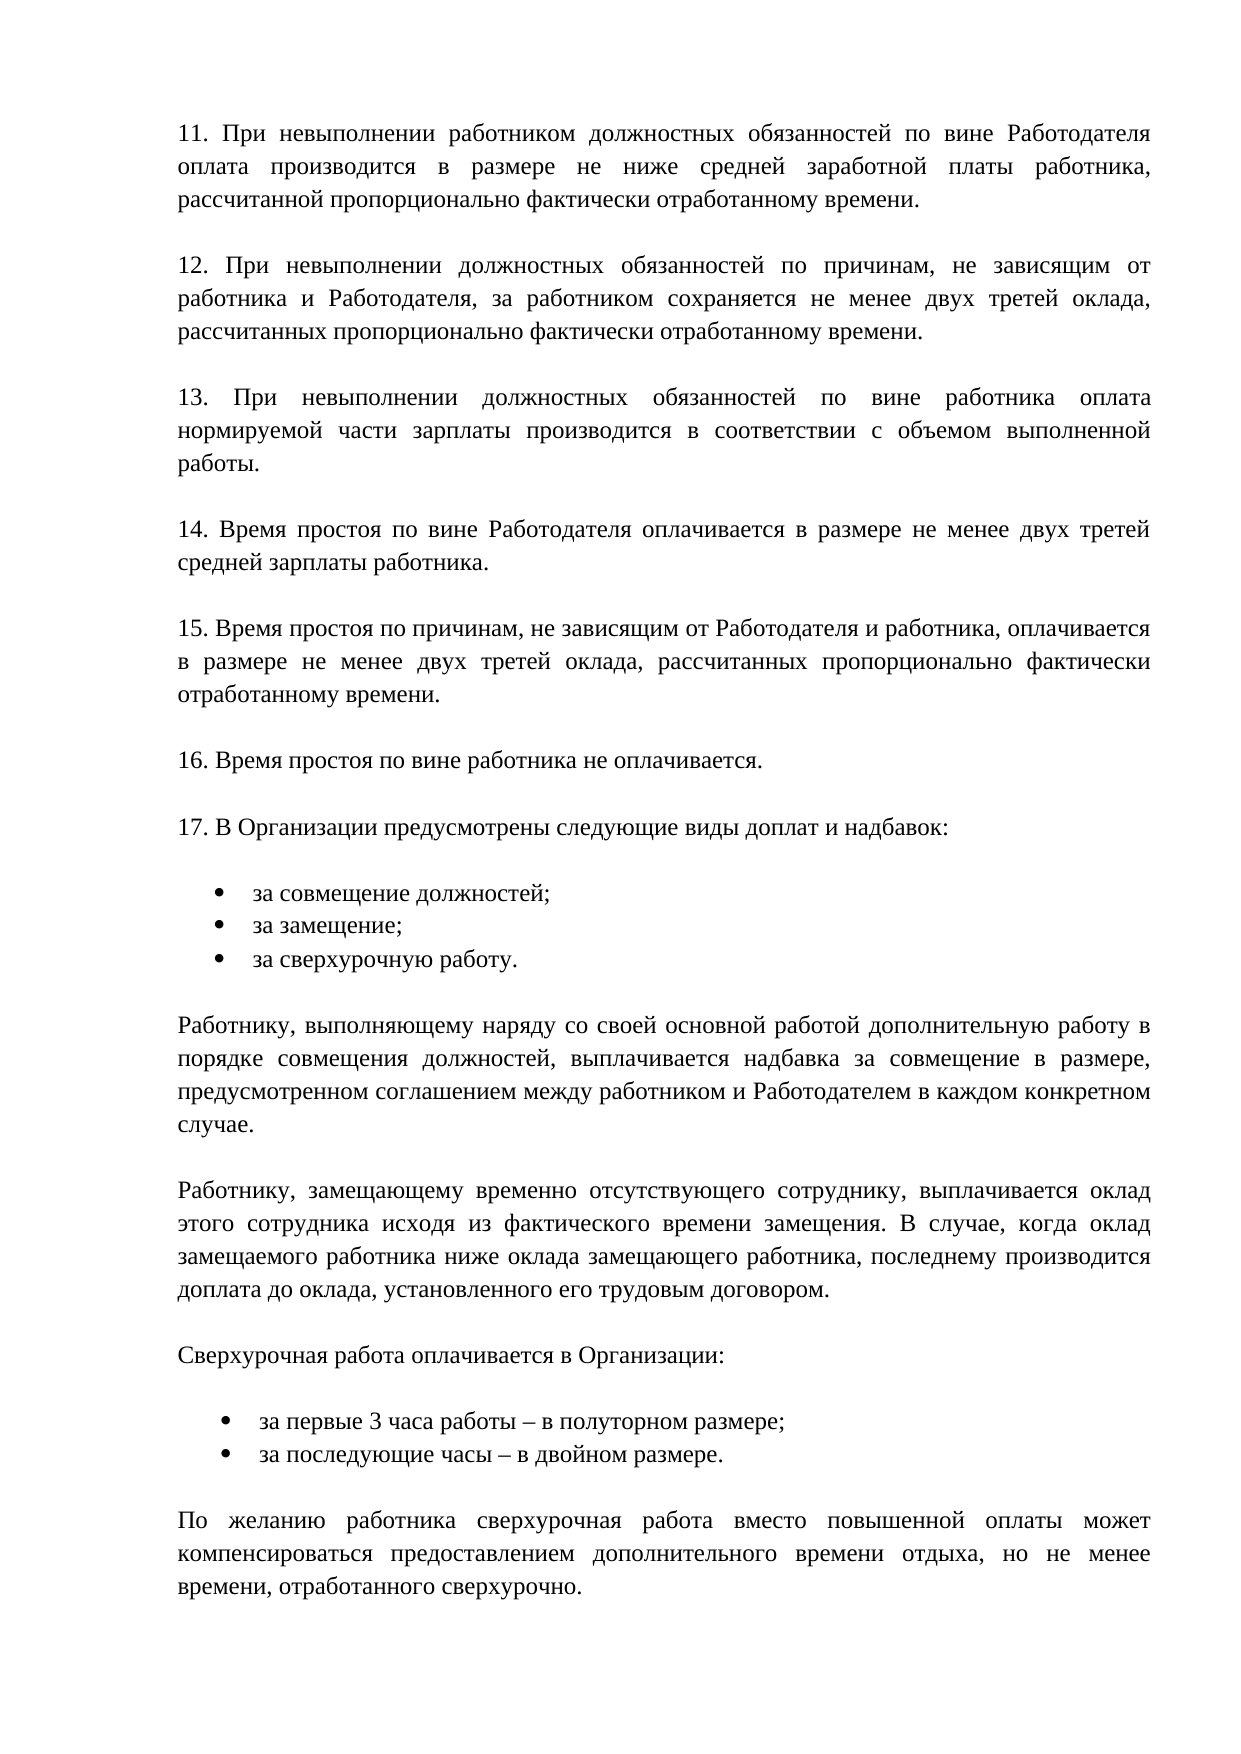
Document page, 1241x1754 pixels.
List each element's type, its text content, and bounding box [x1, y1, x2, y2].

text Работнику, выполняющему наряду со своей основной работой дополнительную работу в порядке совмещения должностей, выплачивается надбавка за совмещение в размере, предусмотренном соглашением между работником и Работодателем в каждом конкретном случае. [177, 1010, 1152, 1137]
list за последующие часы – в двойном размере. [221, 1439, 1152, 1468]
text 16. Время простоя по вине работника не оплачивается. [177, 746, 1152, 774]
text 17. В Организации предусмотрены следующие виды доплат и надбавок: [177, 812, 1152, 840]
text 14. Время простоя по вине Работодателя оплачивается в размере не менее двух третей средней зарплаты работника. [177, 514, 1152, 576]
text По желанию работника сверхурочная работа вместо повышенной оплаты может компенсироваться предоставлением дополнительного времени отдыха, но не менее времени, отработанного сверхурочно. [177, 1505, 1152, 1600]
text 13. При невыполнении должностных обязанностей по вине работника оплата нормируемой части зарплаты производится в соответствии с объемом выполненной работы. [177, 382, 1152, 477]
text Работнику, замещающему временно отсутствующего сотруднику, выплачивается оклад этого сотрудника исходя из фактического времени замещения. В случае, когда оклад замещаемого работника ниже оклада замещающего работника, последнему производится доплата до оклада, установленного его трудовым договором. [177, 1175, 1152, 1303]
text 15. Время простоя по причинам, не зависящим от Работодателя и работника, оплачивается в размере не менее двух третей оклада, рассчитанных пропорционально фактически отработанному времени. [177, 613, 1152, 708]
text 11. При невыполнении работником должностных обязанностей по вине Работодателя оплата производится в размере не ниже средней заработной платы работника, рассчитанной пропорционально фактически отработанному времени. [177, 118, 1152, 213]
list за первые 3 часа работы – в полуторном размере; [221, 1406, 1152, 1435]
list за замещение; [215, 911, 1152, 939]
list за сверхурочную работу. [215, 944, 1152, 972]
text Сверхурочная работа оплачивается в Организации: [177, 1340, 1152, 1369]
list за совмещение должностей; [215, 878, 1152, 906]
text 12. При невыполнении должностных обязанностей по причинам, не зависящим от работника и Работодателя, за работником сохраняется не менее двух третей оклада, рассчитанных пропорционально фактически отработанному времени. [177, 250, 1152, 345]
